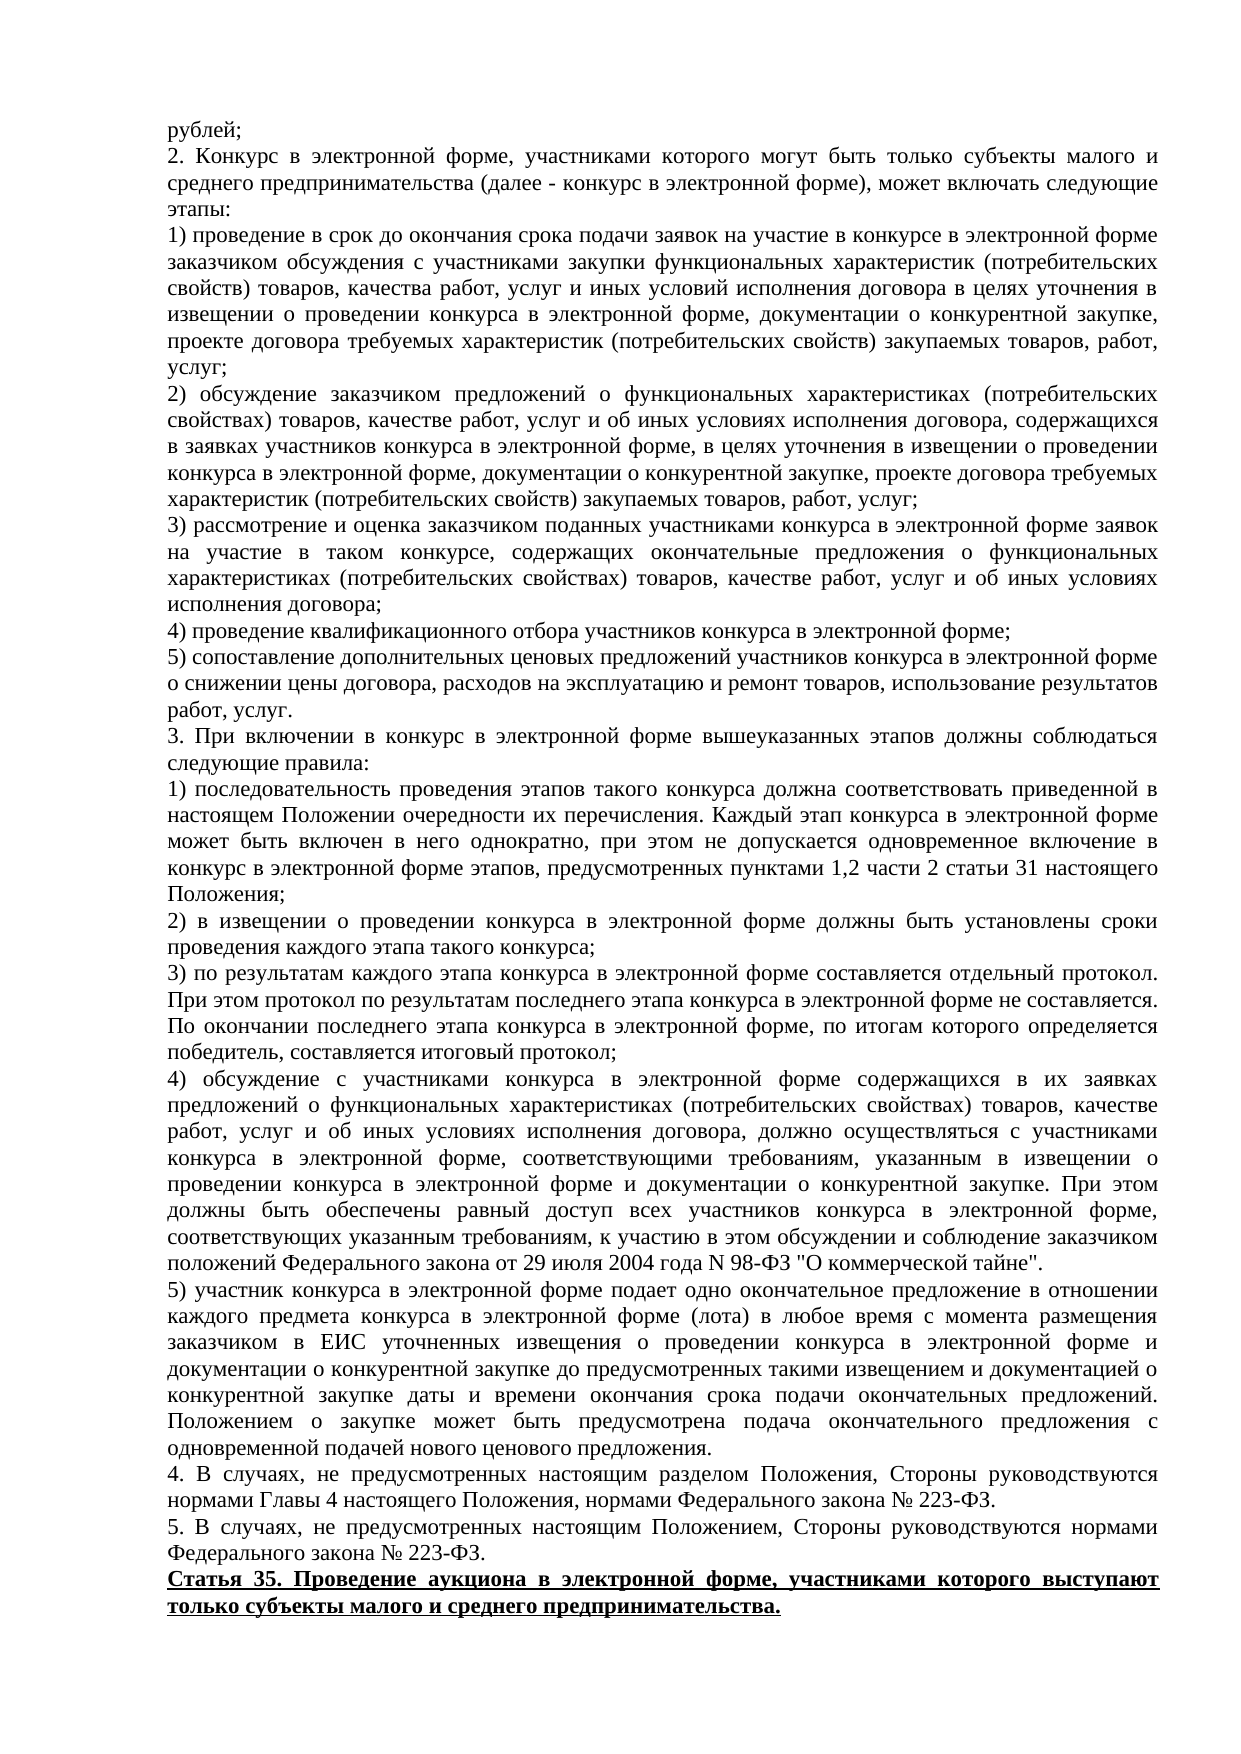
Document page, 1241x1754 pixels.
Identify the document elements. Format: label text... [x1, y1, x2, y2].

text 3) рассмотрение и оценка заказчиком поданных участниками конкурса в электронной форме заявок на участие в таком конкурсе, содержащих окончательные предложения о функциональных характеристиках (потребительских свойствах) товаров, качестве работ, услуг и об иных условиях исполнения договора; [167, 511, 1159, 617]
text Статья 35. Проведение аукциона в электронной форме, участниками которого выступают только субъекты малого и среднего предпринимательства. [167, 1566, 1159, 1588]
text 2) в извещении о проведении конкурса в электронной форме должны быть установлены сроки проведения каждого этапа такого конкурса; [167, 907, 1159, 959]
text 1) проведение в срок до окончания срока подачи заявок на участие в конкурсе в электронной форме заказчиком обсуждения с участниками закупки функциональных характеристик (потребительских свойств) товаров, качества работ, услуг и иных условий исполнения договора в целях уточнения в извещении о проведении конкурса в электронной форме, документации о конкурентной закупке, проекте договора требуемых характеристик (потребительских свойств) закупаемых товаров, работ, услуг; [167, 221, 1159, 379]
text Статья 35. Проведение аукциона в электронной форме, участниками которого выступают только субъекты малого и среднего предпринимательства. [167, 1590, 1159, 1618]
text 5. В случаях, не предусмотренных настоящим Положением, Стороны руководствуются нормами Федерального закона № 223-ФЗ. [167, 1513, 1159, 1566]
text 5) сопоставление дополнительных ценовых предложений участников конкурса в электронной форме о снижении цены договора, расходов на эксплуатацию и ремонт товаров, использование результатов работ, услуг. [167, 643, 1159, 722]
text 2) обсуждение заказчиком предложений о функциональных характеристиках (потребительских свойствах) товаров, качестве работ, услуг и об иных условиях исполнения договора, содержащихся в заявках участников конкурса в электронной форме, в целях уточнения в извещении о проведении конкурса в электронной форме, документации о конкурентной закупке, проекте договора требуемых характеристик (потребительских свойств) закупаемых товаров, работ, услуг; [167, 379, 1159, 511]
text 4. В случаях, не предусмотренных настоящим разделом Положения, Стороны руководствуются нормами Главы 4 настоящего Положения, нормами Федерального закона № 223-ФЗ. [167, 1460, 1159, 1513]
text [167, 116, 1159, 142]
text 4) проведение квалификационного отбора участников конкурса в электронной форме; [167, 617, 1159, 643]
text 1) последовательность проведения этапов такого конкурса должна соответствовать приведенной в настоящем Положении очередности их перечисления. Каждый этап конкурса в электронной форме может быть включен в него однократно, при этом не допускается одновременное включение в конкурс в электронной форме этапов, предусмотренных пунктами 1,2 части 2 статьи 31 настоящего Положения; [167, 775, 1159, 907]
text 3) по результатам каждого этапа конкурса в электронной форме составляется отдельный протокол. При этом протокол по результатам последнего этапа конкурса в электронной форме не составляется. По окончании последнего этапа конкурса в электронной форме, по итогам которого определяется победитель, составляется итоговый протокол; [167, 959, 1159, 1065]
text 2. Конкурс в электронной форме, участниками которого могут быть только субъекты малого и среднего предпринимательства (далее - конкурс в электронной форме), может включать следующие этапы: [167, 142, 1159, 221]
text 3. При включении в конкурс в электронной форме вышеуказанных этапов должны соблюдаться следующие правила: [167, 722, 1159, 775]
text 5) участник конкурса в электронной форме подает одно окончательное предложение в отношении каждого предмета конкурса в электронной форме (лота) в любое время с момента размещения заказчиком в ЕИС уточненных извещения о проведении конкурса в электронной форме и документации о конкурентной закупке до предусмотренных такими извещением и документацией о конкурентной закупке даты и времени окончания срока подачи окончательных предложений. Положением о закупке может быть предусмотрена подача окончательного предложения с одновременной подачей нового ценового предложения. [167, 1276, 1159, 1460]
text 4) обсуждение с участниками конкурса в электронной форме содержащихся в их заявках предложений о функциональных характеристиках (потребительских свойствах) товаров, качестве работ, услуг и об иных условиях исполнения договора, должно осуществляться с участниками конкурса в электронной форме, соответствующими требованиям, указанным в извещении о проведении конкурса в электронной форме и документации о конкурентной закупке. При этом должны быть обеспечены равный доступ всех участников конкурса в электронной форме, соответствующих указанным требованиям, к участию в этом обсуждении и соблюдение заказчиком положений Федерального закона от 29 июля 2004 года N 98-ФЗ "О коммерческой тайне". [167, 1065, 1159, 1276]
